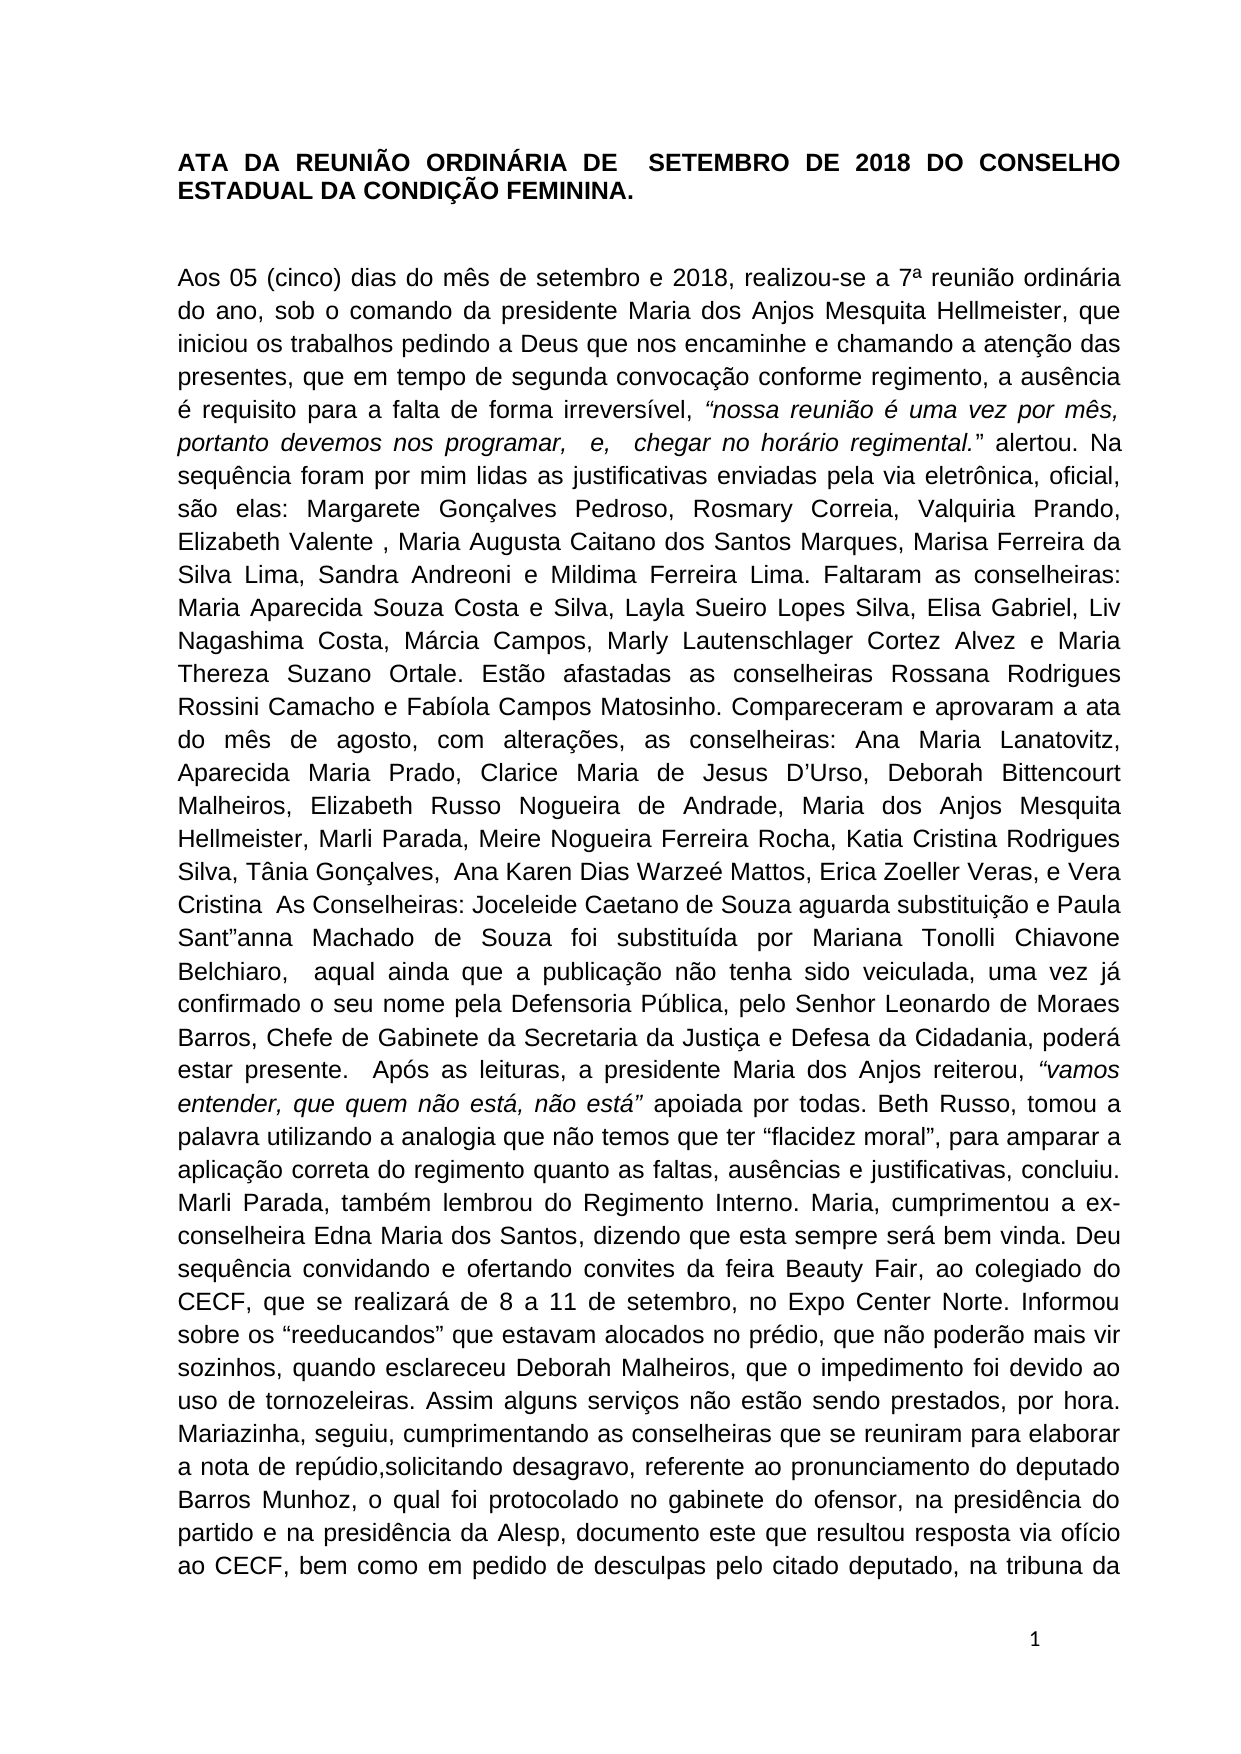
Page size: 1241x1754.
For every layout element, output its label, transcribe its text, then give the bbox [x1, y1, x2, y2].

text ATA DA REUNIÃO ORDINÁRIA DE SETEMBRO DE 2018 DO CONSELHO ESTADUAL DA CONDIÇÃO FEMININA. [177, 148, 1122, 205]
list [177, 263, 1122, 1579]
